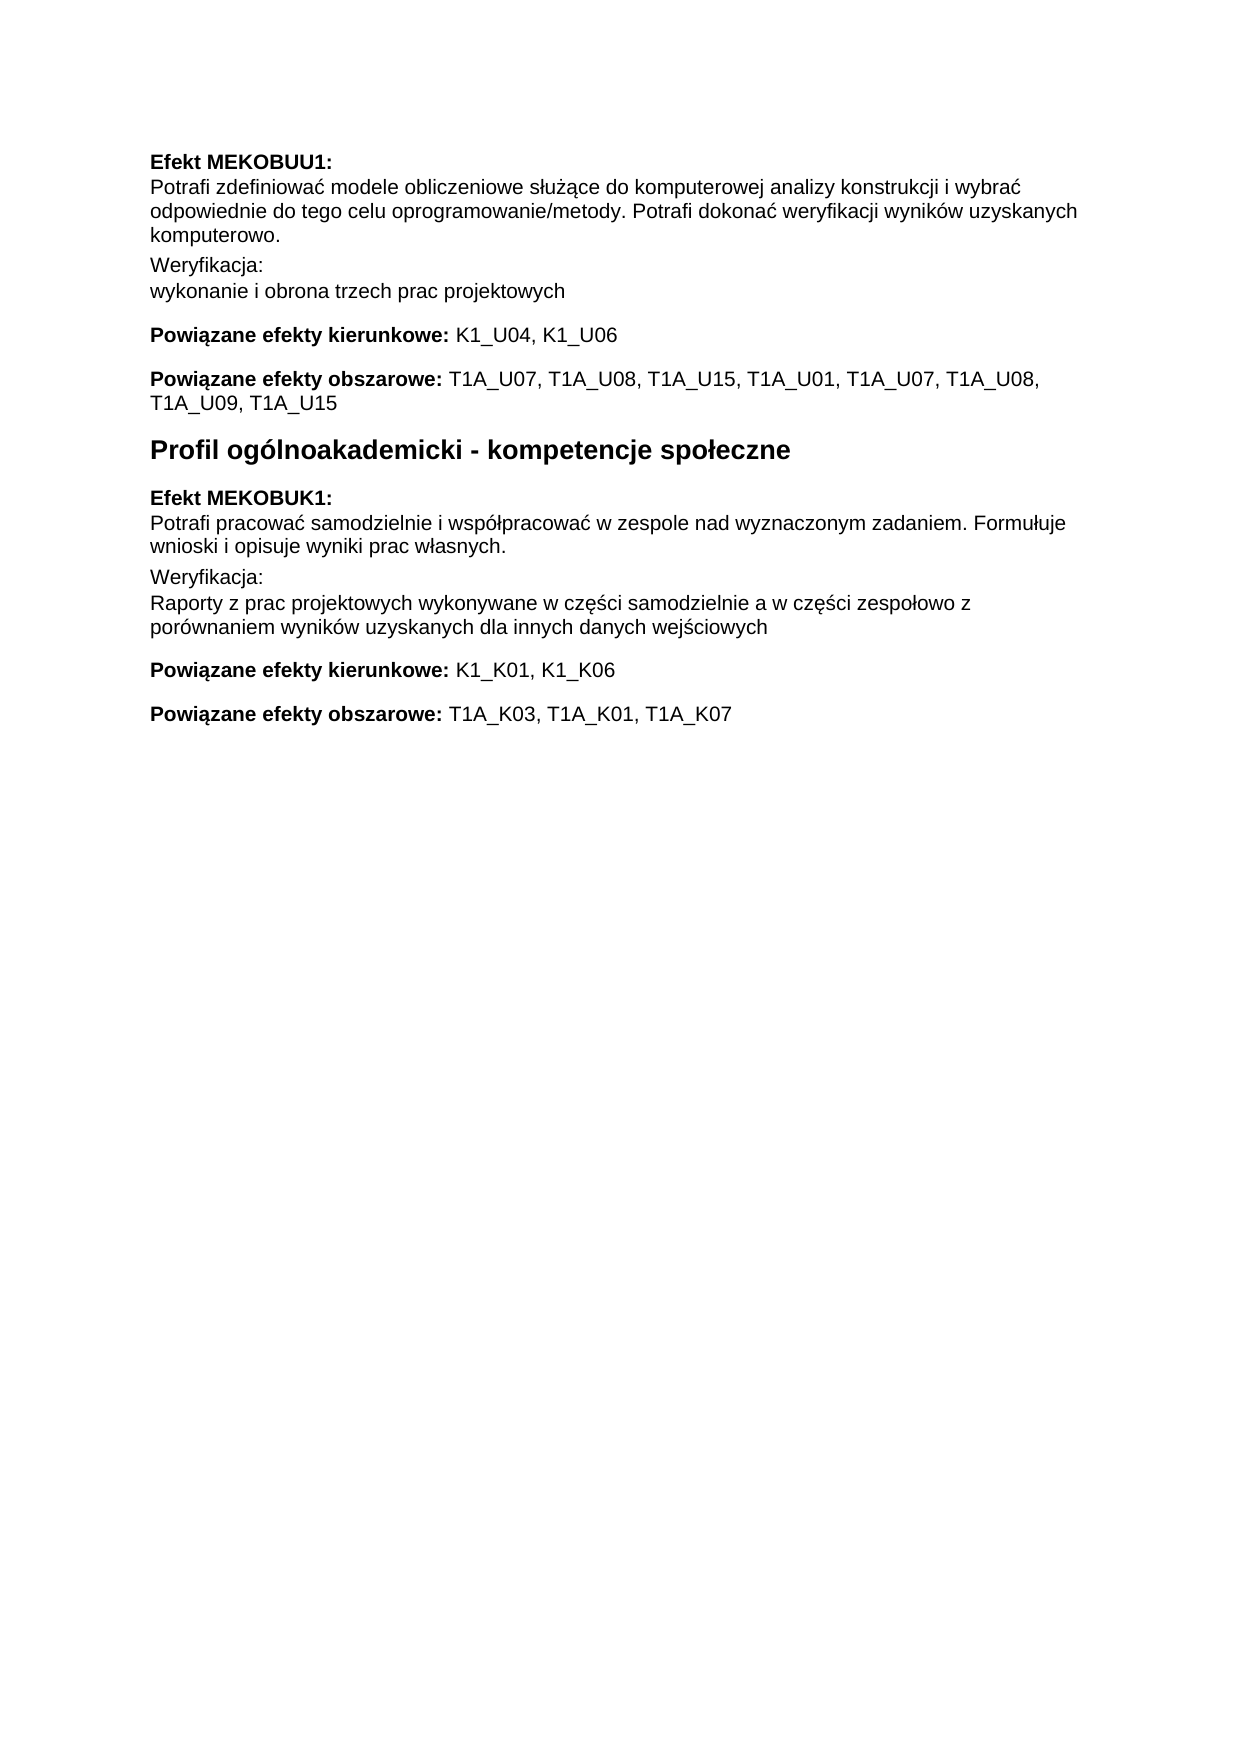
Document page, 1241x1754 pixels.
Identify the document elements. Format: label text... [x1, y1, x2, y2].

text Powiązane efekty obszarowe: T1A_U07, T1A_U08, T1A_U15, T1A_U01, T1A_U07, T1A_U08, T1A_U09, T1A_U15 [150, 367, 1090, 414]
text Potrafi pracować samodzielnie i współpracować w zespole nad wyznaczonym zadaniem. Formułuje wnioski i opisuje wyniki prac własnych. [150, 510, 1090, 558]
text Potrafi zdefiniować modele obliczeniowe służące do komputerowej analizy konstrukcji i wybrać odpowiednie do tego celu oprogramowanie/metody. Potrafi dokonać weryfikacji wyników uzyskanych komputerowo. [150, 175, 1090, 247]
text Powiązane efekty kierunkowe: K1_U04, K1_U06 [150, 323, 1090, 347]
subtitle Profil ogólnoakademicki - kompetencje społeczne [150, 434, 1090, 466]
text Powiązane efekty kierunkowe: K1_K01, K1_K06 [150, 658, 1090, 682]
text Powiązane efekty obszarowe: T1A_K03, T1A_K01, T1A_K07 [150, 702, 1090, 726]
text wykonanie i obrona trzech prac projektowych [150, 279, 1090, 303]
text Efekt MEKOBUU1: [150, 150, 1090, 174]
text Weryfikacja: [150, 253, 1090, 277]
text Raporty z prac projektowych wykonywane w części samodzielnie a w części zespołowo z porównaniem wyników uzyskanych dla innych danych wejściowych [150, 591, 1090, 638]
text Weryfikacja: [150, 564, 1090, 588]
text Efekt MEKOBUK1: [150, 485, 1090, 509]
